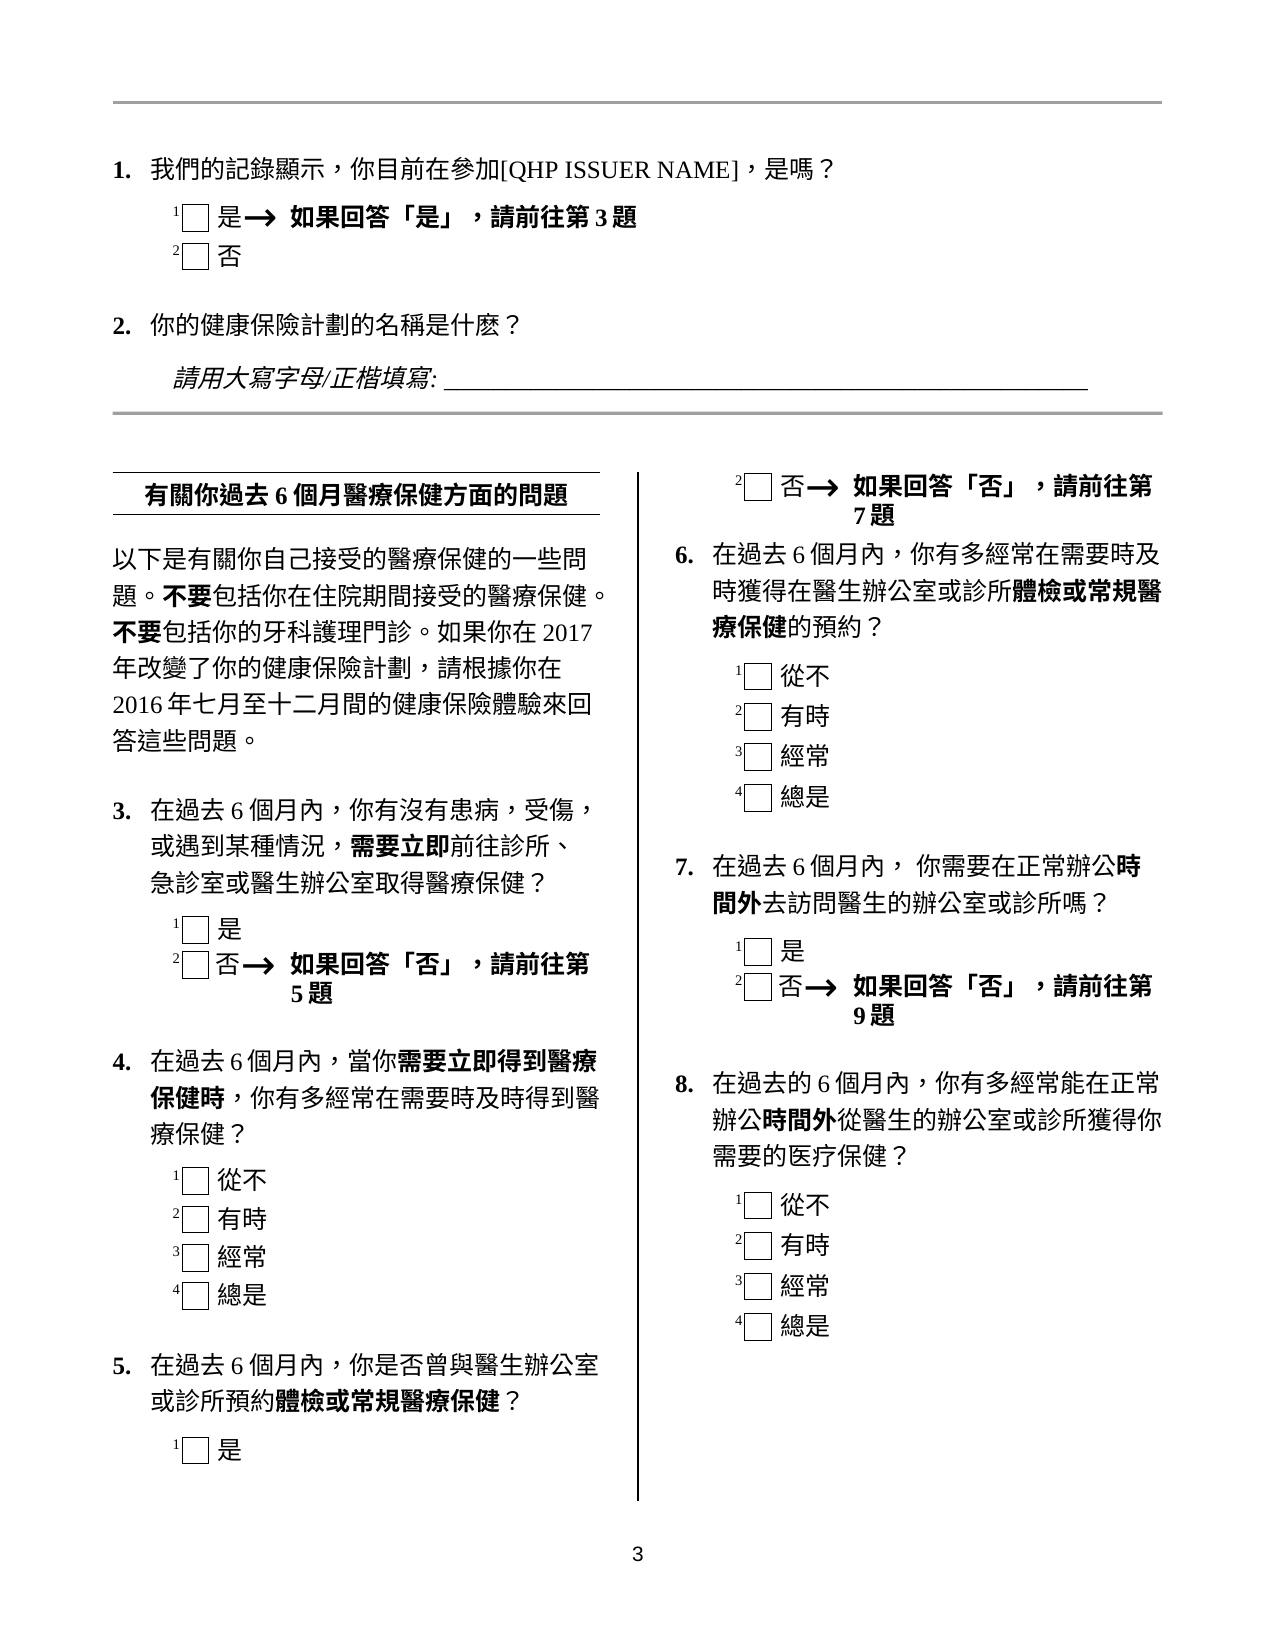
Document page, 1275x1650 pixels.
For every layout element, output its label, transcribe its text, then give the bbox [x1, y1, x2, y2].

text 2 否→ 如果回答「否」，請前往第 9題 [735, 972, 1177, 1031]
text 2 有時 [172, 1201, 600, 1235]
list 在過去6個月內， 你需要在正常辦公時間外去訪問醫生的辦公室或診所嗎？ [675, 847, 1162, 919]
text 4 總是 [172, 1278, 600, 1312]
list 在過去6個月內，當你需要立即得到醫療保健時，你有多經常在需要時及時得到醫療保健？ [112, 1042, 600, 1151]
subtitle 有關你過去 6 個月醫療保健方面的問題 [112, 473, 600, 515]
text 2 否 [172, 236, 1162, 272]
text 1 從不 [172, 1163, 600, 1197]
list 在過去6個月內，你有多經常在需要時及時獲得在醫生辦公室或診所體檢或常規醫療保健的預約？ [675, 535, 1162, 643]
text 4 總是 [735, 777, 1162, 813]
list 在過去的6個月內，你有多經常能在正常辦公時間外從醫生的辦公室或診所獲得你需要的医疗保健？ [675, 1064, 1162, 1173]
text 1 是 [735, 932, 1162, 968]
text 1 從不 [735, 656, 1162, 692]
text 2 否→ 如果回答「否」，請前往第 7題 [735, 472, 1177, 531]
list 在過去 6 個月內，你有沒有患病，受傷， 或遇到某種情況，需要立即前往診所、 急診室或醫生辦公室取得醫療保健？ [112, 791, 609, 899]
list 我們的記錄顯示，你目前在參加[QHP ISSUER NAME]，是嗎？ [112, 150, 1162, 186]
list 在過去 6 個月內，你是否曾與醫生辦公室或診所預約體檢或常規醫療保健？ [112, 1345, 600, 1418]
text 2 否→ 如果回答「否」，請前往第 5題 [172, 950, 615, 1008]
list 你的健康保險計劃的名稱是什麽？ [112, 306, 1162, 342]
text 請用大寫字母/正楷填寫: [172, 359, 1162, 395]
text 1 是 [172, 912, 600, 946]
text 1 是→ 如果回答「是」，請前往第3題 [172, 203, 1162, 232]
text 3 經常 [172, 1239, 600, 1273]
text 4 總是 [735, 1306, 1162, 1343]
text 2 有時 [735, 696, 1162, 733]
text 以下是有關你自己接受的醫療保健的一些問題。不要包括你在住院期間接受的醫療保健。不要包括你的牙科護理門診。如果你在2017年改變了你的健康保險計劃，請根據你在2016年七月至十二月間的健康保險體驗來回答這些問題。 [112, 540, 600, 757]
text 3 經常 [735, 737, 1162, 773]
text 1 是 [172, 1430, 600, 1466]
text 1 從不 [735, 1185, 1162, 1221]
text 3 經常 [735, 1266, 1162, 1302]
text 2 有時 [735, 1226, 1162, 1262]
